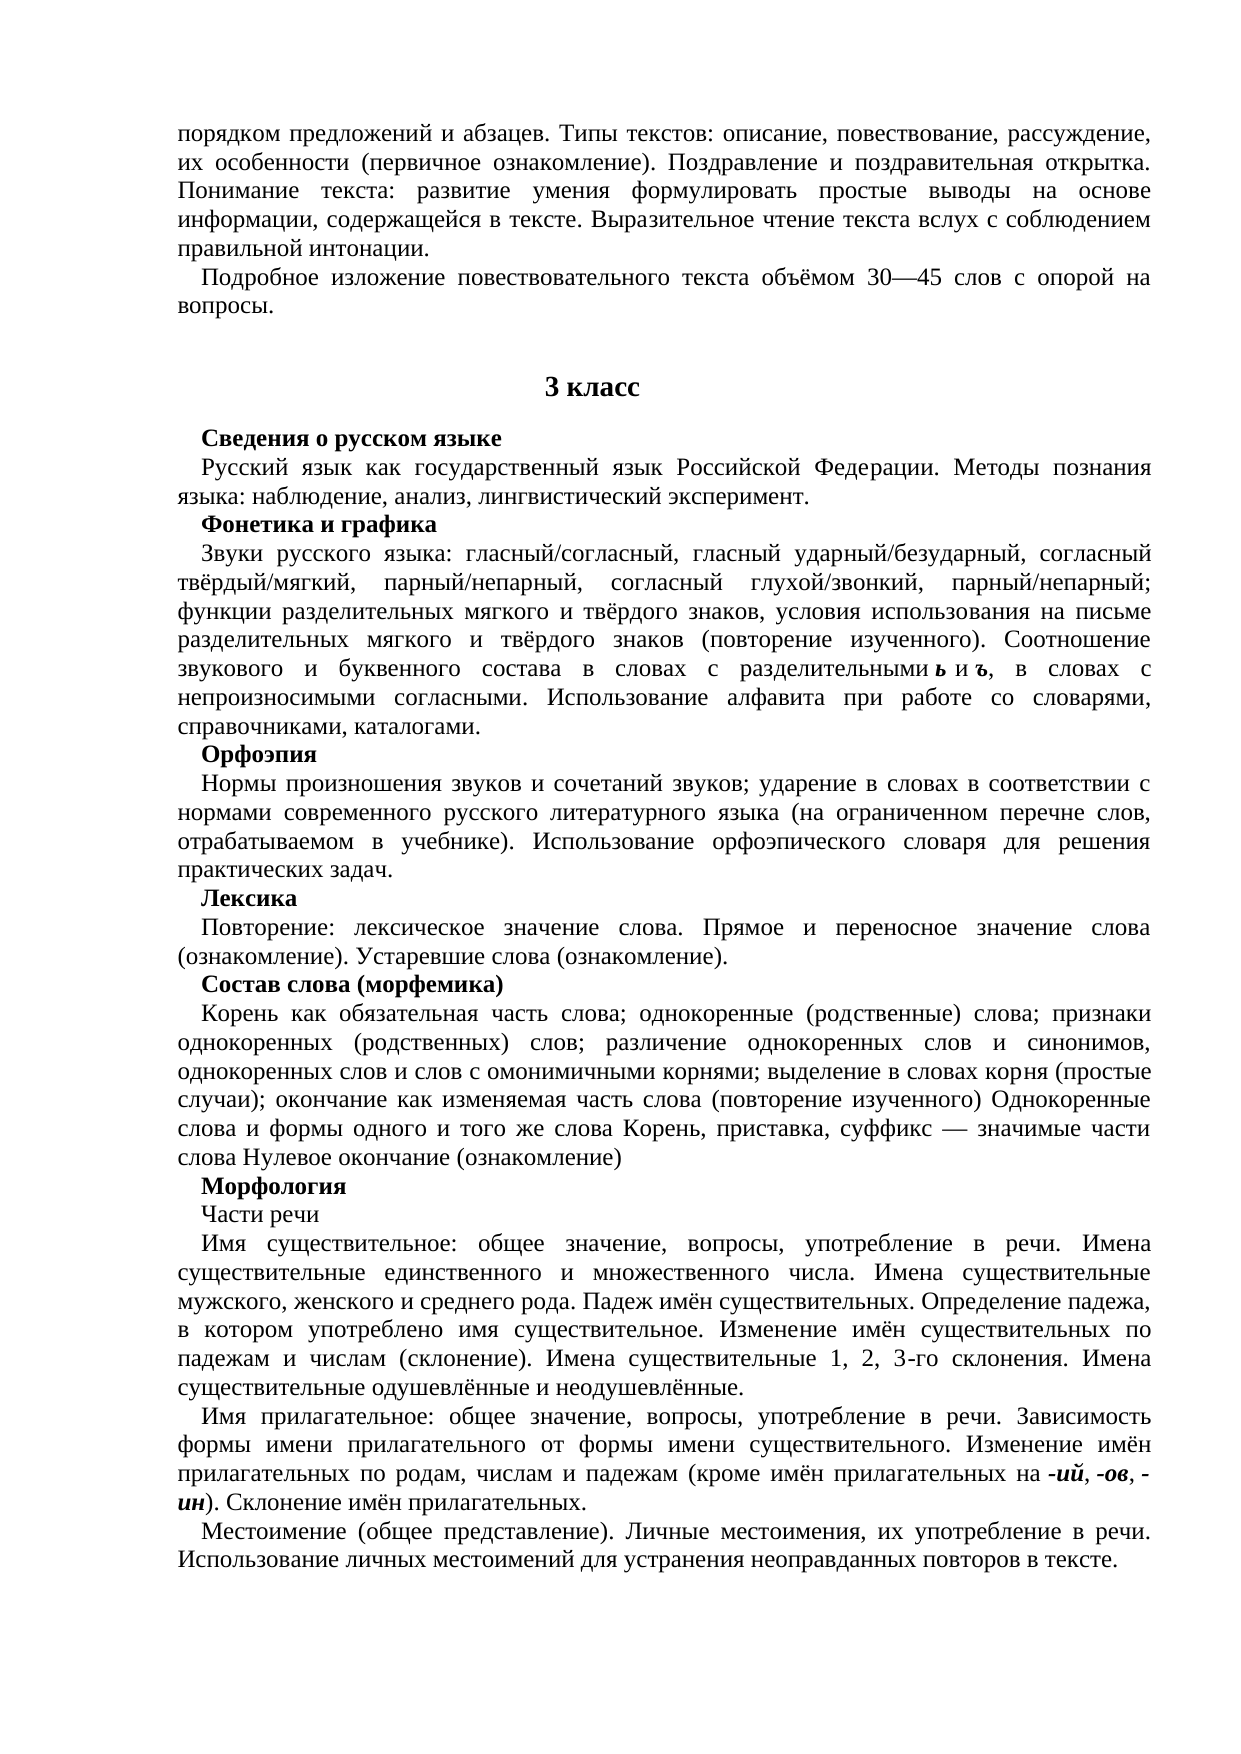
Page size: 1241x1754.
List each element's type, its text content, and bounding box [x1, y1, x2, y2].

text Местоимение (общее представление). Личные местоимения, их употребление в речи. Использование личных местоимений для устранения неоправданных повторов в тексте. [177, 1516, 1152, 1573]
text Подробное изложение повествовательного текста объёмом 30—45 слов с опорой на вопросы. [177, 262, 1152, 319]
text Нормы произношения звуков и сочетаний звуков; ударение в словах в соответствии с нормами современного русского литературного языка (на ограниченном перечне слов, отрабатываемом в учебнике). Использование орфоэпического словаря для решения практических задач. [177, 768, 1152, 883]
text Русский язык как государственный язык Российской Федерации. Методы познания языка: наблюдение, анализ, лингвистический эксперимент. [177, 452, 1152, 509]
text Морфология [177, 1171, 1152, 1199]
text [177, 118, 1152, 262]
text Состав слова (морфемика) [177, 969, 1152, 998]
text Имя прилагательное: общее значение, вопросы, употребление в речи. Зависимость формы имени прилагательного от формы имени существительного. Изменение имён прилагательных по родам, числам и падежам (кроме имён прилагательных на -ий, -ов, -ин). Склонение имён прилагательных. [177, 1401, 1152, 1516]
text Лексика [177, 883, 1152, 912]
text Сведения о русском языке [177, 423, 1152, 452]
text 3 класс [177, 369, 1152, 402]
text Имя существительное: общее значение, вопросы, употребление в речи. Имена существительные единственного и множественного числа. Имена существительные мужского, женского и среднего рода. Падеж имён существительных. Определение падежа, в котором употреблено имя существительное. Изменение имён существительных по падежам и числам (склонение). Имена существительные 1, 2, 3-го склонения. Имена существительные одушевлённые и неодушевлённые. [177, 1228, 1152, 1401]
text Повторение: лексическое значение слова. Прямое и переносное значение слова (ознакомление). Устаревшие слова (ознакомление). [177, 912, 1152, 969]
text Фонетика и графика [177, 509, 1152, 538]
text Части речи [177, 1199, 1152, 1228]
text Корень как обязательная часть слова; однокоренные (родственные) слова; признаки однокоренных (родственных) слов; различение однокоренных слов и синонимов, однокоренных слов и слов с омонимичными корнями; выделение в словах корня (простые случаи); окончание как изменяемая часть слова (повторение изученного) Однокоренные слова и формы одного и того же слова Корень, приставка, суффикс — значимые части слова Нулевое окончание (ознакомление) [177, 998, 1152, 1171]
text Звуки русского языка: гласный/согласный, гласный ударный/безударный, согласный твёрдый/мягкий, парный/непарный, согласный глухой/звонкий, парный/непарный; функции разделительных мягкого и твёрдого знаков, условия использования на письме разделительных мягкого и твёрдого знаков (повторение изученного). Соотношение звукового и буквенного состава в словах с разделительными ь и ъ, в словах с непроизносимыми согласными. Использование алфавита при работе со словарями, справочниками, каталогами. [177, 538, 1152, 739]
text Орфоэпия [177, 739, 1152, 768]
